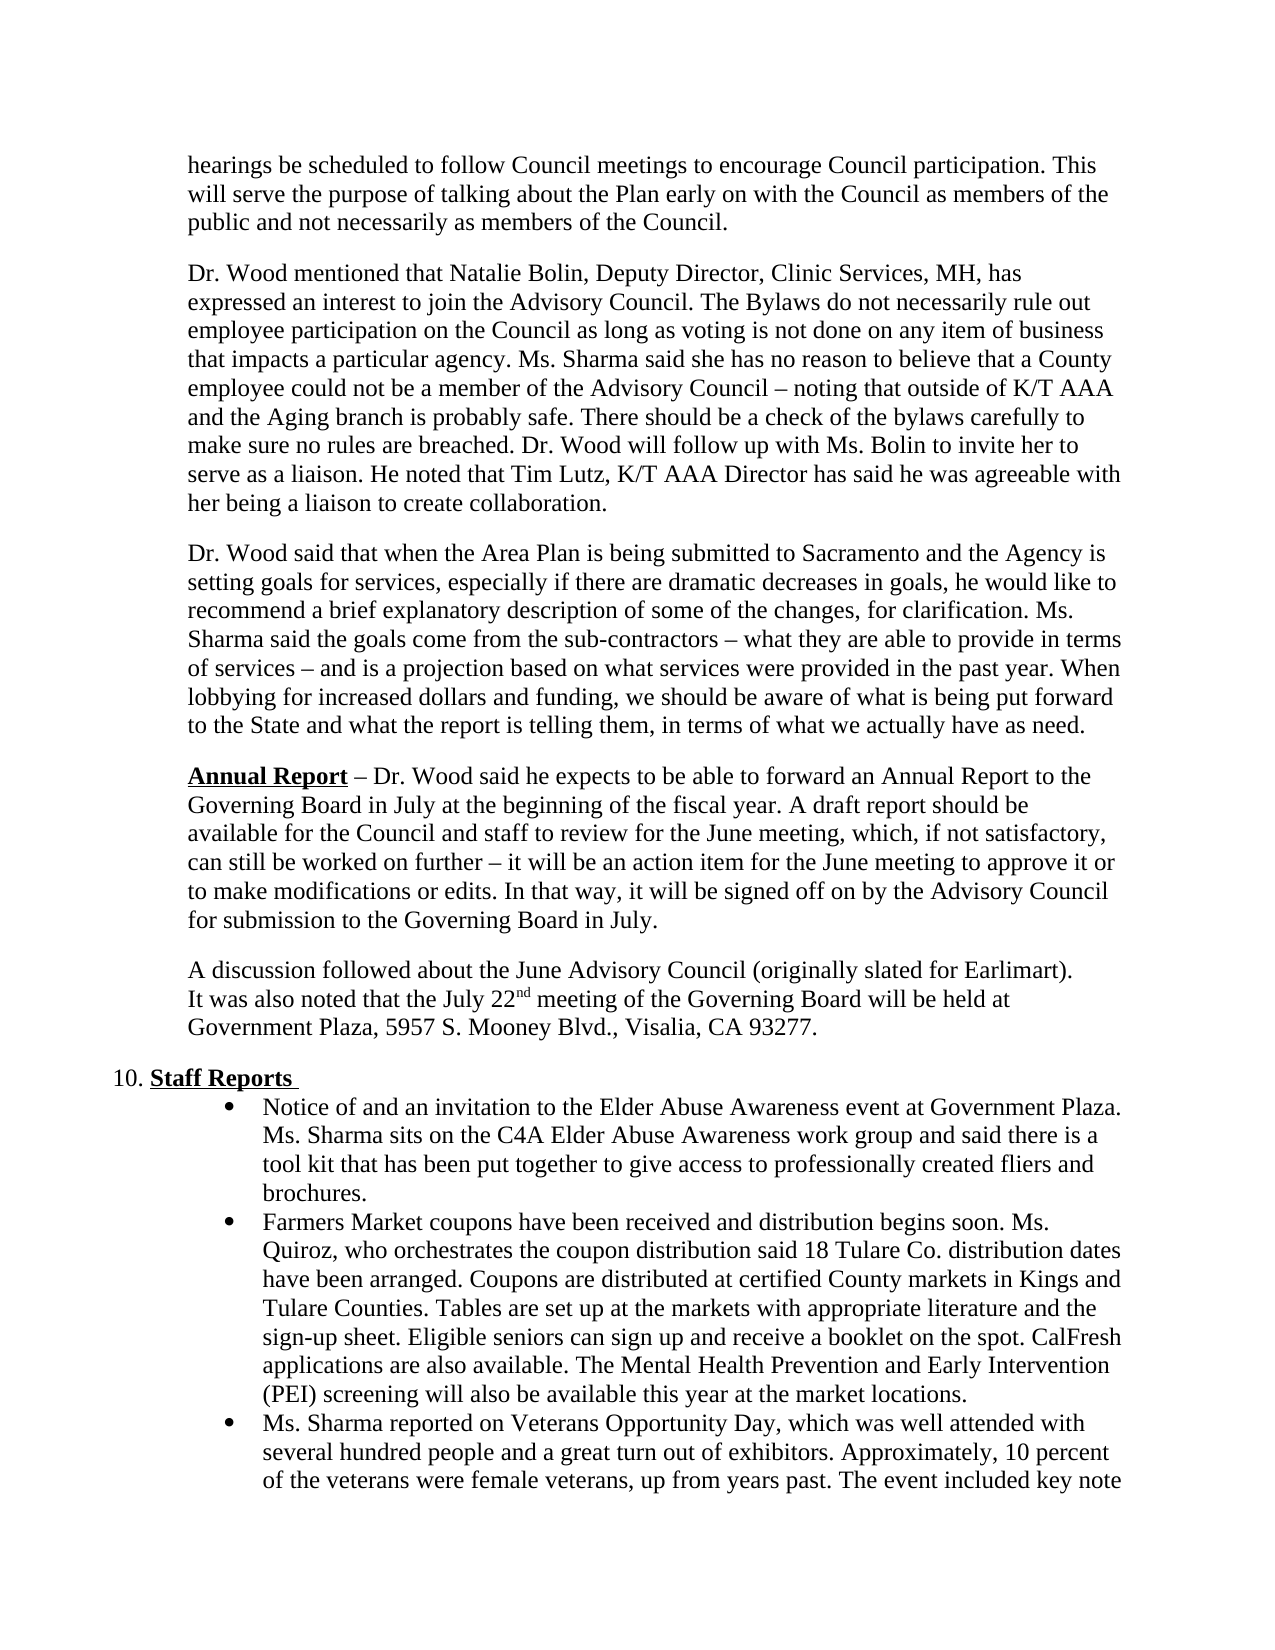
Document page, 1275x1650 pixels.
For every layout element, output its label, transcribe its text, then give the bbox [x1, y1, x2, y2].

list Farmers Market coupons have been received and distribution begins soon. Ms. Quiroz, who orchestrates the coupon distribution said 18 Tulare Co. distribution dates have been arranged. Coupons are distributed at certified County markets in Kings and Tulare Counties. Tables are set up at the markets with appropriate literature and the sign-up sheet. Eligible seniors can sign up and receive a booklet on the spot. CalFresh applications are also available. The Mental Health Prevention and Early Intervention (PEI) screening will also be available this year at the market locations. [225, 1207, 1125, 1408]
text A discussion followed about the June Advisory Council (originally slated for Earlimart). [187, 955, 1125, 984]
text Ms. Sharma sits on the C4A Elder Abuse Awareness work group and said there is a tool kit that has been put together to give access to professionally created fliers and brochures. [262, 1120, 1125, 1207]
text It was also noted that the July 22nd meeting of the Governing Board will be held at Government Plaza, 5957 S. Mooney Blvd., Visalia, CA 93277. [187, 984, 1125, 1041]
text Annual Report – Dr. Wood said he expects to be able to forward an Annual Report to the Governing Board in July at the beginning of the fiscal year. A draft report should be available for the Council and staff to review for the June meeting, which, if not satisfactory, can still be worked on further – it will be an action item for the June meeting to approve it or to make modifications or edits. In that way, it will be signed off on by the Advisory Council for submission to the Governing Board in July. [187, 761, 1125, 933]
list Notice of and an invitation to the Elder Abuse Awareness event at Government Plaza. [225, 1092, 1125, 1120]
text Dr. Wood said that when the Area Plan is being submitted to Sacramento and the Agency is setting goals for services, especially if there are dramatic decreases in goals, he would like to recommend a brief explanatory description of some of the changes, for clarification. Ms. Sharma said the goals come from the sub-contractors – what they are able to provide in terms of services – and is a projection based on what services were provided in the past year. When lobbying for increased dollars and funding, we should be aware of what is being put forward to the State and what the report is telling them, in terms of what we actually have as need. [187, 538, 1125, 739]
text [187, 150, 1125, 236]
text Dr. Wood mentioned that Natalie Bolin, Deputy Director, Clinic Services, MH, has expressed an interest to join the Advisory Council. The Bylaws do not necessarily rule out employee participation on the Council as long as voting is not done on any item of business that impacts a particular agency. Ms. Sharma said she has no reason to believe that a County employee could not be a member of the Advisory Council – noting that outside of K/T AAA and the Aging branch is probably safe. There should be a check of the bylaws carefully to make sure no rules are breached. Dr. Wood will follow up with Ms. Bolin to invite her to serve as a liaison. He noted that Tim Lutz, K/T AAA Director has said he was agreeable with her being a liaison to create collaboration. [187, 258, 1125, 517]
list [225, 1408, 1125, 1494]
list Staff Reports [112, 1063, 1125, 1092]
